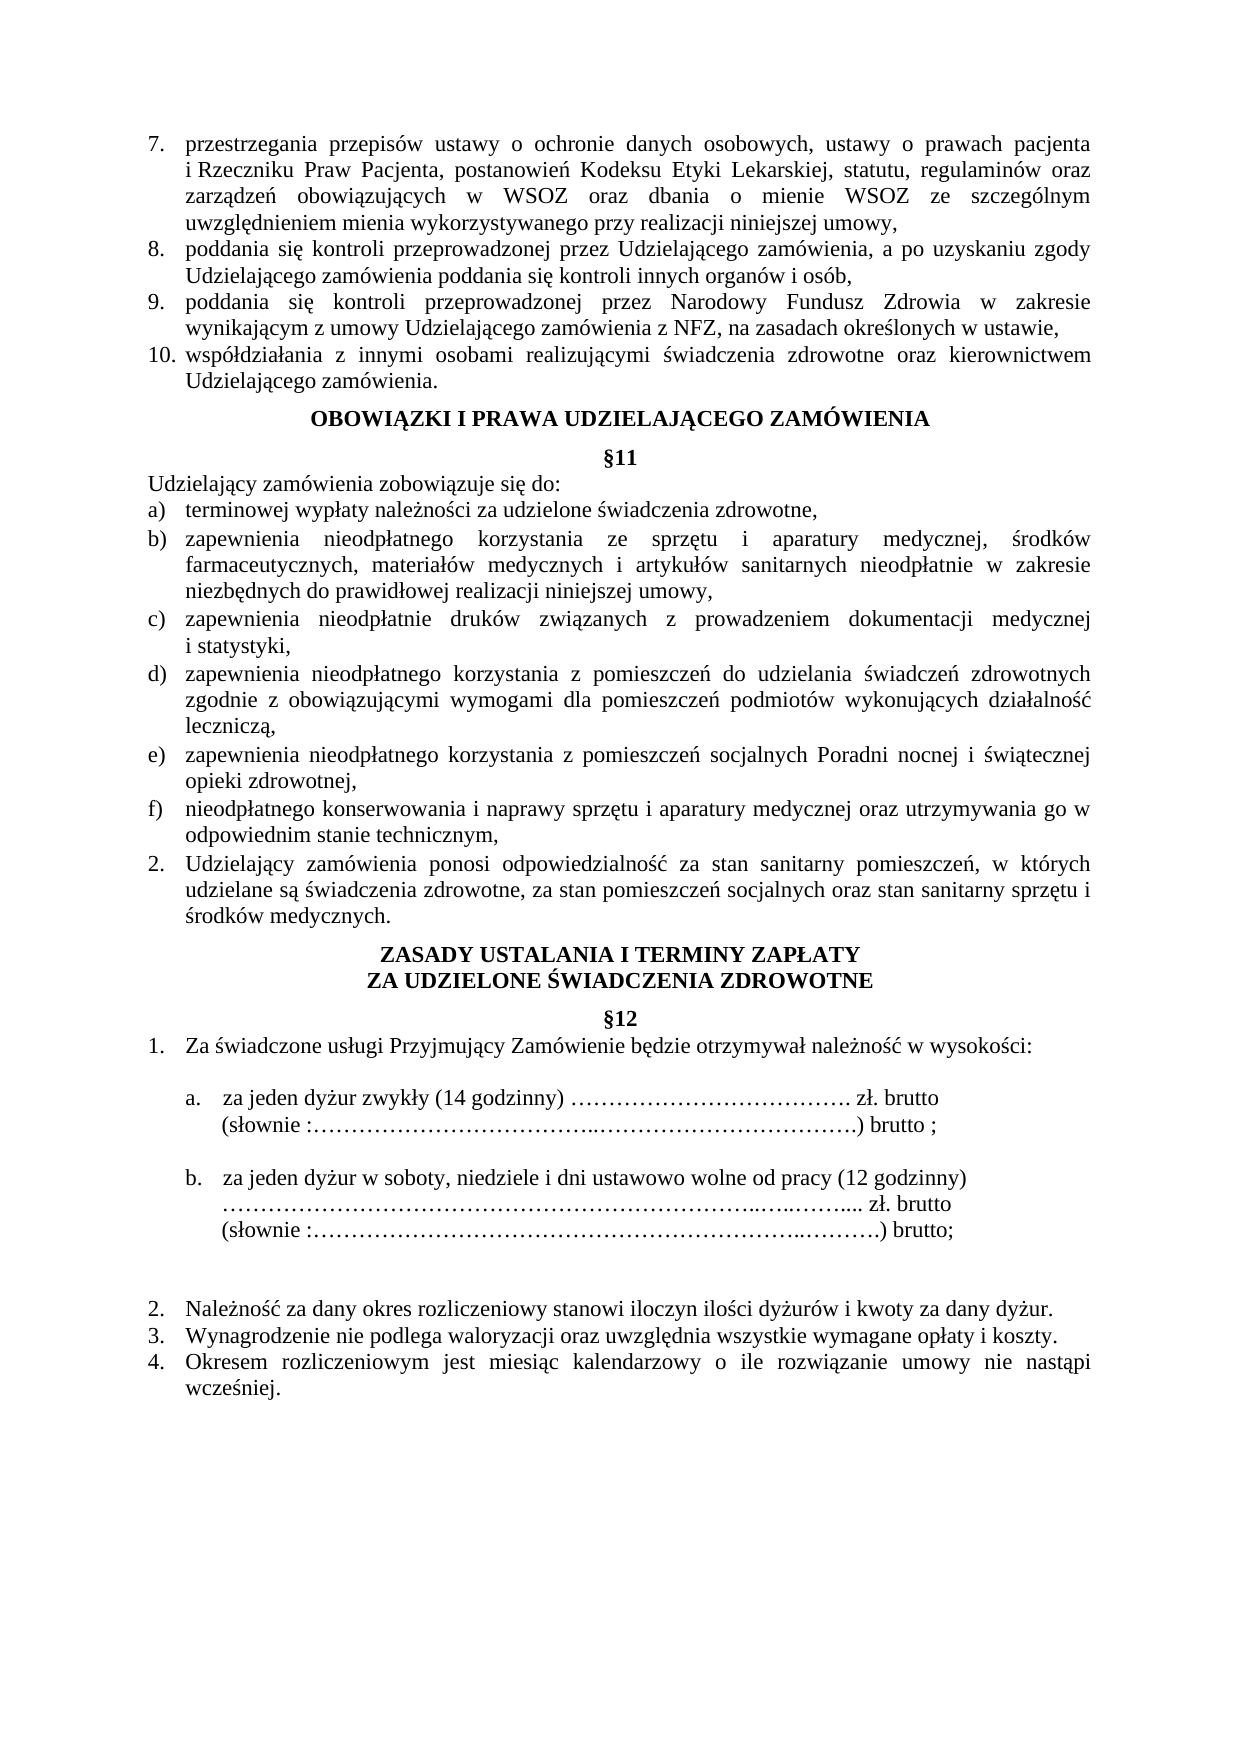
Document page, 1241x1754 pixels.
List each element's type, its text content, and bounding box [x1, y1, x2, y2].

list Wynagrodzenie nie podlega waloryzacji oraz uwzględnia wszystkie wymagane opłaty i koszty. [148, 1322, 1092, 1348]
list Za świadczone usługi Przyjmujący Zamówienie będzie otrzymywał należność w wysokości: [148, 1032, 1092, 1058]
list współdziałania z innymi osobami realizującymi świadczenia zdrowotne oraz kierownictwem Udzielającego zamówienia. [148, 341, 1092, 393]
text (słownie :………………………………..…………………………….) brutto ; [148, 1111, 1087, 1137]
list zapewnienia nieodpłatnego korzystania z pomieszczeń socjalnych Poradni nocnej i świątecznej opieki zdrowotnej, [148, 741, 1092, 793]
list Okresem rozliczeniowym jest miesiąc kalendarzowy o ile rozwiązanie umowy nie nastąpi wcześniej. [148, 1348, 1092, 1401]
list nieodpłatnego konserwowania i naprawy sprzętu i aparatury medycznej oraz utrzymywania go w odpowiednim stanie technicznym, [148, 795, 1092, 848]
text ZASADY USTALANIA I TERMINY ZAPŁATY [148, 941, 1092, 967]
list za jeden dyżur zwykły (14 godzinny) ………………………………. zł. brutto [185, 1084, 1087, 1111]
text (słownie :………………………………………………………..……….) brutto; [185, 1216, 1087, 1243]
text ……………………………………………………………..…..…….... zł. brutto [185, 1190, 1087, 1216]
list Należność za dany okres rozliczeniowy stanowi iloczyn ilości dyżurów i kwoty za dany dyżur. [148, 1295, 1092, 1322]
text §12 [148, 1005, 1092, 1032]
list Udzielający zamówienia ponosi odpowiedzialność za stan sanitarny pomieszczeń, w których udzielane są świadczenia zdrowotne, za stan pomieszczeń socjalnych oraz stan sanitarny sprzętu i środków medycznych. [148, 850, 1092, 929]
list przestrzegania przepisów ustawy o ochronie danych osobowych, ustawy o prawach pacjenta i Rzeczniku Praw Pacjenta, postanowień Kodeksu Etyki Lekarskiej, statutu, regulaminów oraz zarządzeń obowiązujących w WSOZ oraz dbania o mienie WSOZ ze szczególnym uwzględnieniem mienia wykorzystywanego przy realizacji niniejszej umowy, [148, 130, 1092, 235]
list poddania się kontroli przeprowadzonej przez Udzielającego zamówienia, a po uzyskaniu zgody Udzielającego zamówienia poddania się kontroli innych organów i osób, [148, 235, 1092, 288]
list za jeden dyżur w soboty, niedziele i dni ustawowo wolne od pracy (12 godzinny) [185, 1163, 1087, 1190]
text Udzielający zamówienia zobowiązuje się do: [148, 470, 1092, 496]
list zapewnienia nieodpłatnie druków związanych z prowadzeniem dokumentacji medycznej i statystyki, [148, 605, 1092, 658]
list zapewnienia nieodpłatnego korzystania ze sprzętu i aparatury medycznej, środków farmaceutycznych, materiałów medycznych i artykułów sanitarnych nieodpłatnie w zakresie niezbędnych do prawidłowej realizacji niniejszej umowy, [148, 524, 1092, 604]
list terminowej wypłaty należności za udzielone świadczenia zdrowotne, [148, 496, 1092, 523]
text ZA UDZIELONE ŚWIADCZENIA ZDROWOTNE [148, 967, 1092, 993]
text OBOWIĄZKI I PRAWA UDZIELAJĄCEGO ZAMÓWIENIA [148, 405, 1092, 432]
text §11 [148, 444, 1092, 470]
list zapewnienia nieodpłatnego korzystania z pomieszczeń do udzielania świadczeń zdrowotnych zgodnie z obowiązującymi wymogami dla pomieszczeń podmiotów wykonujących działalność leczniczą, [148, 660, 1092, 739]
list poddania się kontroli przeprowadzonej przez Narodowy Fundusz Zdrowia w zakresie wynikającym z umowy Udzielającego zamówienia z NFZ, na zasadach określonych w ustawie, [148, 288, 1092, 341]
